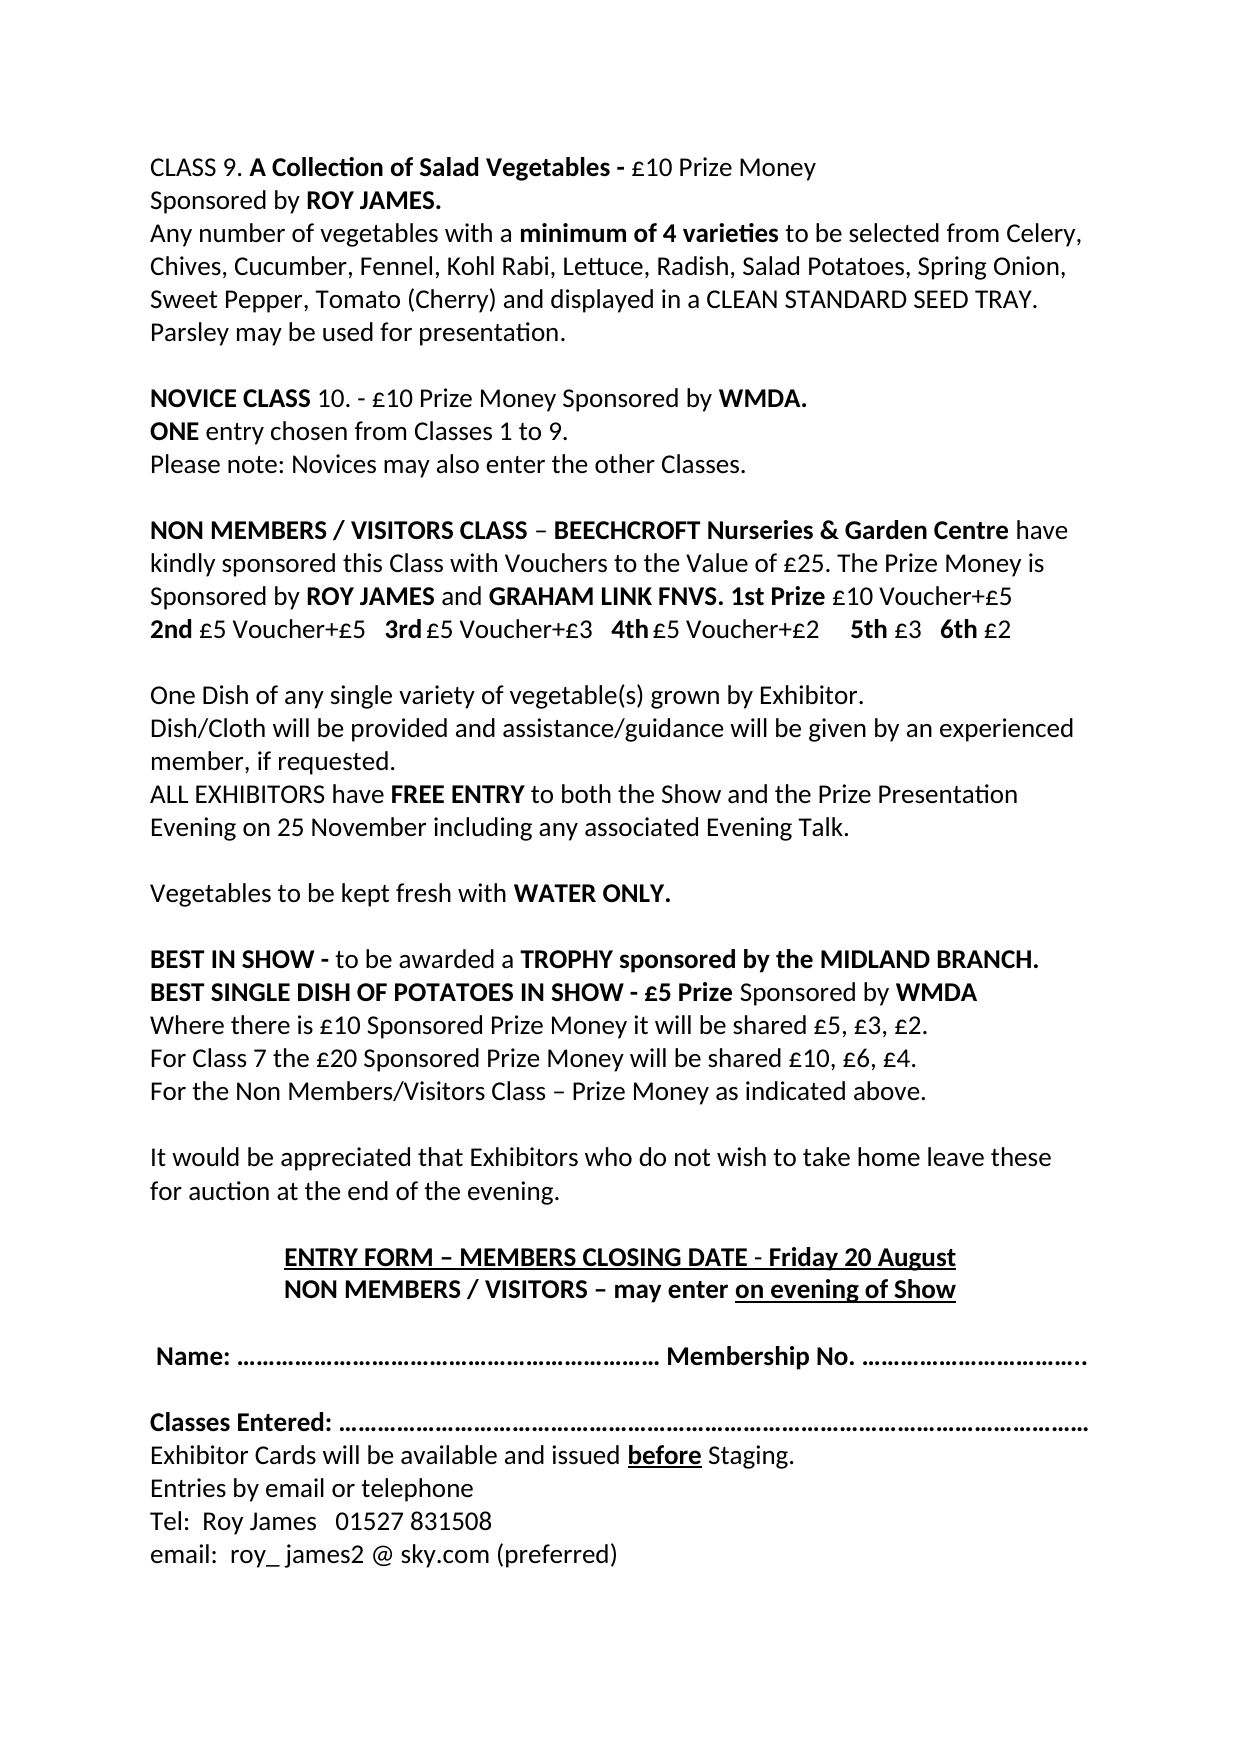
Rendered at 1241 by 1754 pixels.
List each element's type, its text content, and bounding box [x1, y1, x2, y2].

text Any number of vegetables with a minimum of 4 varieties to be selected from Celery, Chives, Cucumber, Fennel, Kohl Rabi, Lettuce, Radish, Salad Potatoes, Spring Onion, Sweet Pepper, Tomato (Cherry) and displayed in a CLEAN STANDARD SEED TRAY. [150, 216, 1090, 315]
text Classes Entered: ……………………………………………………………………………………………………… [150, 1405, 1090, 1438]
text Parsley may be used for presentation. [150, 315, 1090, 348]
text For the Non Members/Visitors Class – Prize Money as indicated above. [150, 1074, 1090, 1108]
text Name: ………………………………………………………… Membership No. …………………………….. [150, 1339, 1090, 1372]
text CLASS 9. A Collection of Salad Vegetables - £10 Prize Money [150, 150, 1090, 183]
text Please note: Novices may also enter the other Classes. [150, 447, 1090, 480]
text ALL EXHIBITORS have FREE ENTRY to both the Show and the Prize Presentation Evening on 25 November including any associated Evening Talk. [150, 777, 1090, 843]
text NON MEMBERS / VISITORS – may enter on evening of Show [150, 1273, 1090, 1306]
text Where there is £10 Sponsored Prize Money it will be shared £5, £3, £2. [150, 1008, 1090, 1042]
text For Class 7 the £20 Sponsored Prize Money will be shared £10, £6, £4. [150, 1042, 1090, 1074]
text Sponsored by ROY JAMES. [150, 183, 1090, 216]
text BEST SINGLE DISH OF POTATOES IN SHOW - £5 Prize Sponsored by WMDA [150, 976, 1090, 1008]
text It would be appreciated that Exhibitors who do not wish to take home leave these for auction at the end of the evening. [150, 1141, 1090, 1207]
text NOVICE CLASS 10. - £10 Prize Money Sponsored by WMDA. [150, 381, 1090, 414]
text Vegetables to be kept fresh with WATER ONLY. [150, 876, 1090, 909]
text Entries by email or telephone [150, 1471, 1090, 1504]
text 2nd £5 Voucher+£5 3rd £5 Voucher+£3 4th £5 Voucher+£2 5th £3 6th £2 [150, 612, 1090, 645]
text Exhibitor Cards will be available and issued before Staging. [150, 1438, 1090, 1471]
text One Dish of any single variety of vegetable(s) grown by Exhibitor. [150, 678, 1090, 711]
text Tel: Roy James 01527 831508 [150, 1504, 1090, 1537]
text NON MEMBERS / VISITORS CLASS – BEECHCROFT Nurseries & Garden Centre have kindly sponsored this Class with Vouchers to the Value of £25. The Prize Money is Sponsored by ROY JAMES and GRAHAM LINK FNVS. 1st Prize £10 Voucher+£5 [150, 513, 1090, 612]
text ONE entry chosen from Classes 1 to 9. [150, 414, 1090, 447]
text email: roy_ james2 @ sky.com (preferred) [150, 1537, 1090, 1570]
text Dish/Cloth will be provided and assistance/guidance will be given by an experienced member, if requested. [150, 711, 1090, 777]
text ENTRY FORM – MEMBERS CLOSING DATE - Friday 20 August [150, 1240, 1090, 1273]
text BEST IN SHOW - to be awarded a TROPHY sponsored by the MIDLAND BRANCH. [150, 942, 1090, 976]
